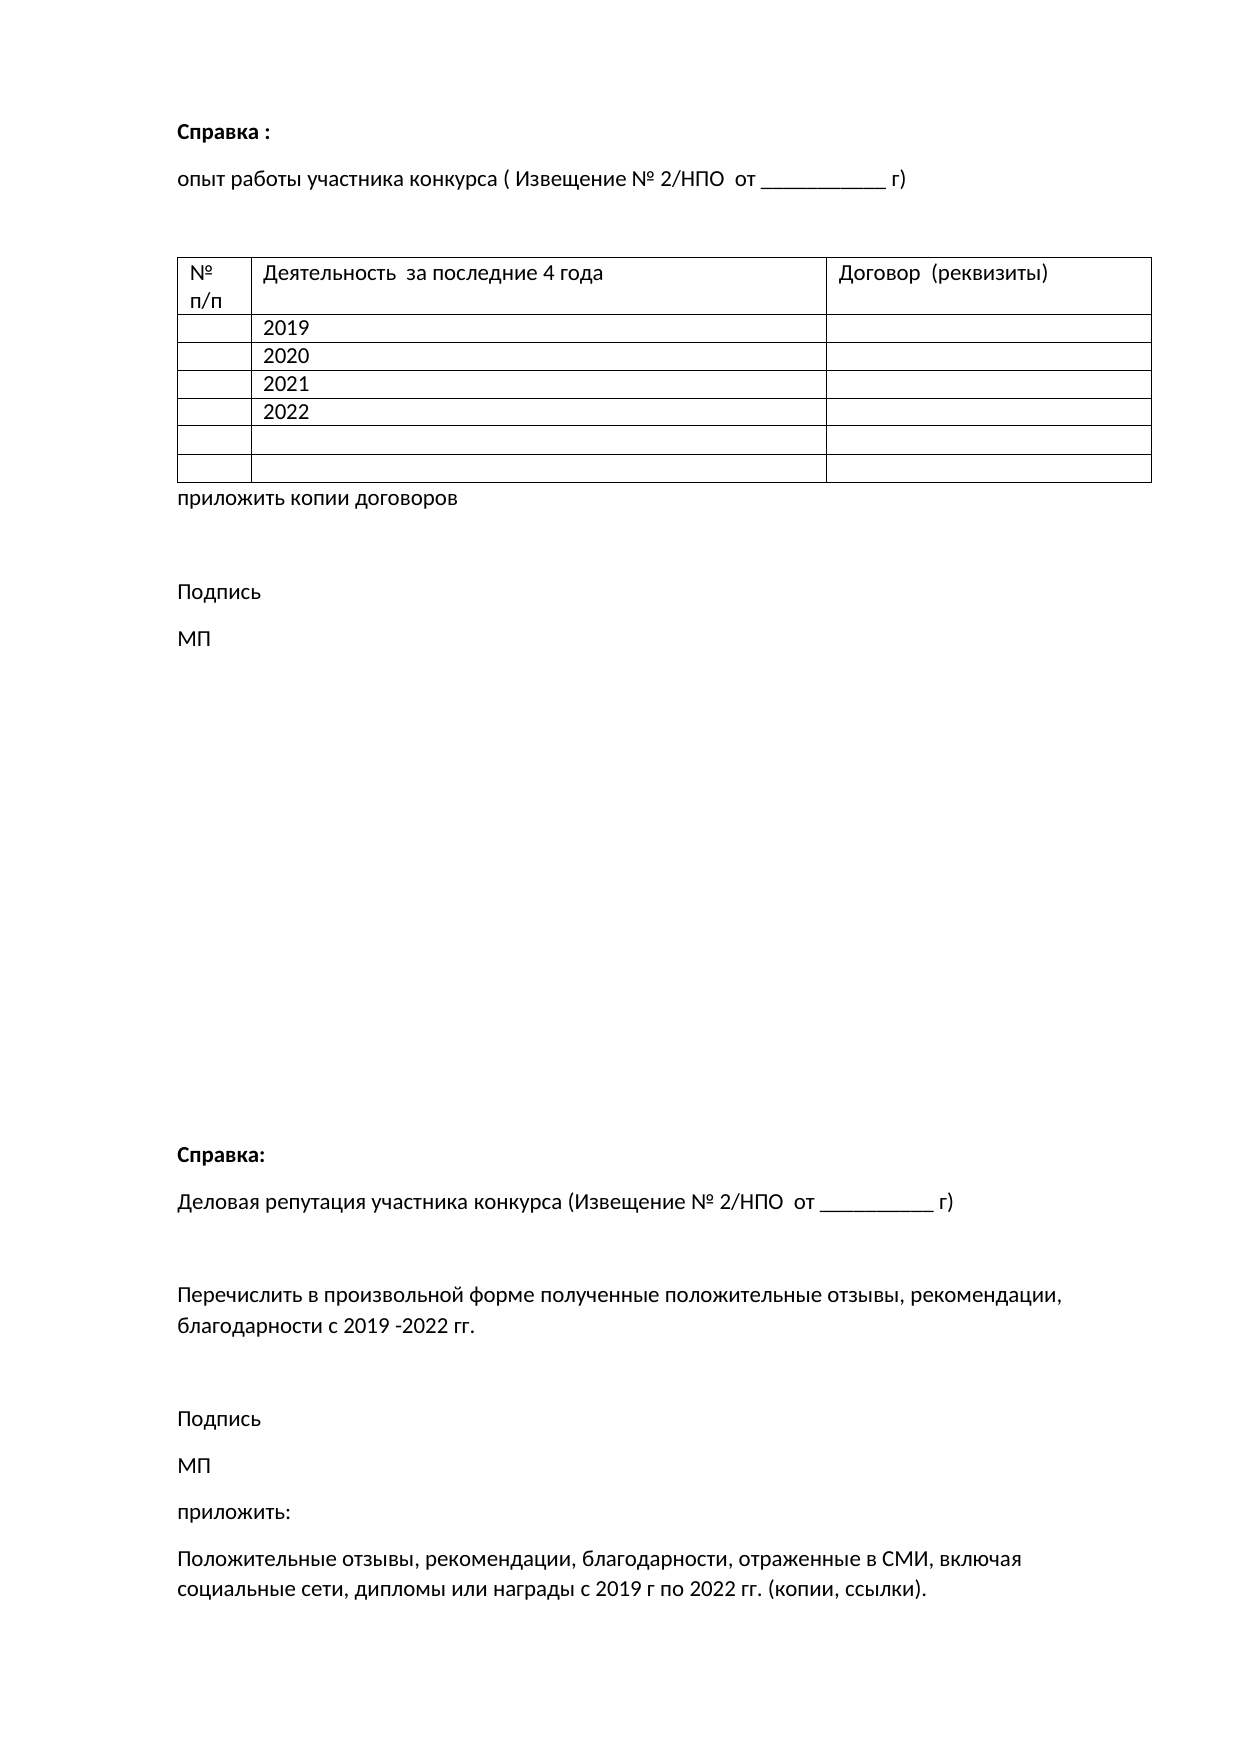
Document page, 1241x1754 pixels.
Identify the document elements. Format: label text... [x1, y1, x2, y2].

text Подпись МП [177, 577, 263, 652]
table_cell [827, 315, 1151, 342]
table_cell 2019 [252, 315, 826, 342]
table_cell [827, 455, 1151, 482]
text опыт работы участника конкурса ( Извещение № 2/НПО от ___________ г) [177, 164, 1163, 192]
table_header Договор (реквизиты) [827, 258, 1151, 314]
table_cell [178, 371, 251, 397]
table_cell [178, 455, 251, 482]
table_cell [827, 399, 1151, 425]
text Перечислить в произвольной форме полученные положительные отзывы, рекомендации, благодарности с 2019 -2022 гг. [177, 1281, 1163, 1339]
table_cell [252, 426, 826, 454]
table_cell [827, 343, 1151, 369]
text Деловая репутация участника конкурса (Извещение № 2/НПО от __________ г) [177, 1187, 1163, 1215]
subtitle Справка: [177, 1140, 1163, 1168]
table_cell [252, 455, 826, 482]
table_header № п/п [178, 258, 251, 314]
text приложить: [177, 1497, 1163, 1526]
table_cell [178, 399, 251, 425]
table_header Деятельность за последние 4 года [252, 258, 826, 314]
table_cell [178, 315, 251, 342]
table_cell 2022 [252, 399, 826, 425]
table_cell [178, 343, 251, 369]
table_cell 2020 [252, 343, 826, 369]
subtitle Справка : [177, 117, 1163, 145]
text приложить копии договоров [177, 483, 1163, 511]
table_cell [827, 371, 1151, 397]
table_cell 2021 [252, 371, 826, 397]
table_cell [827, 426, 1151, 454]
text Положительные отзывы, рекомендации, благодарности, отраженные в СМИ, включая социальные сети, дипломы или награды с 2019 г по 2022 гг. (копии, ссылки). [177, 1544, 1029, 1602]
text Подпись МП [177, 1404, 263, 1479]
table_cell [178, 426, 251, 454]
